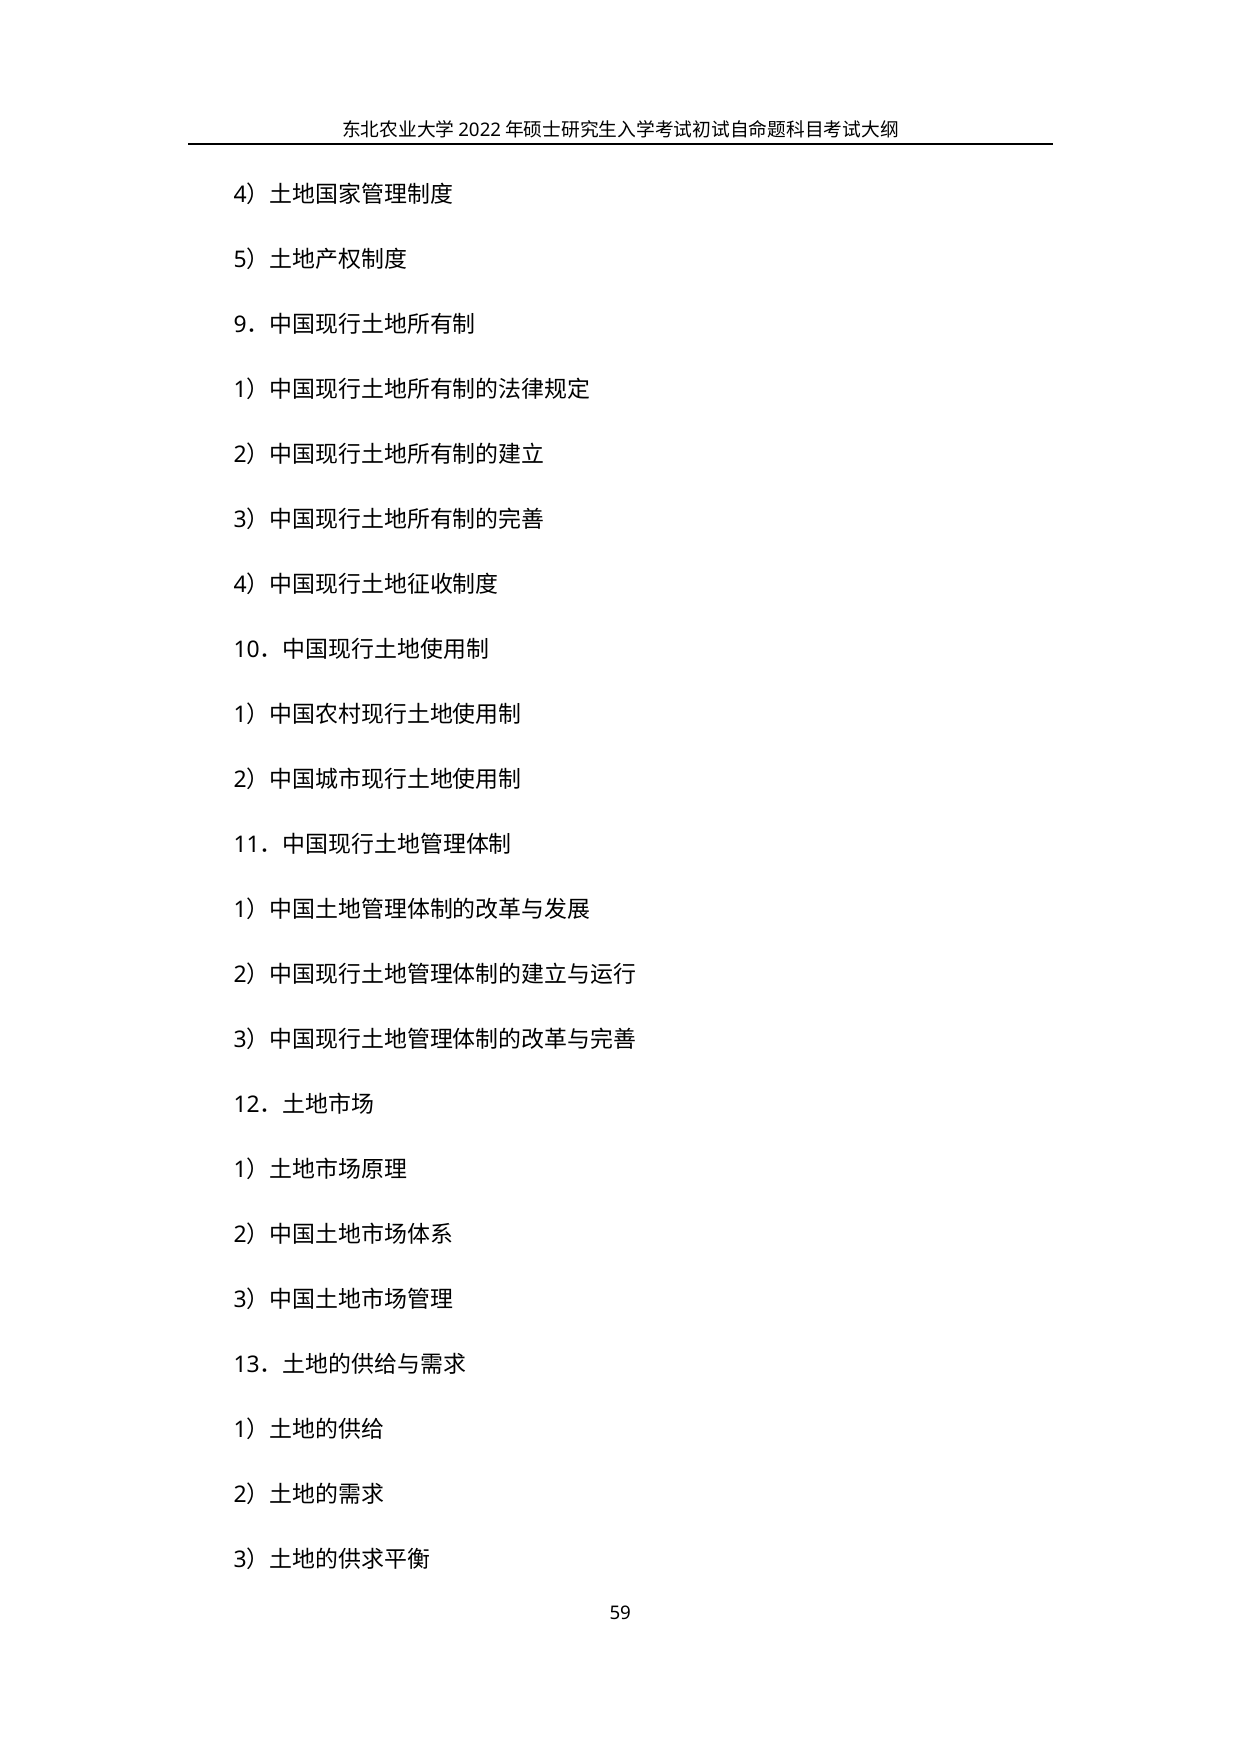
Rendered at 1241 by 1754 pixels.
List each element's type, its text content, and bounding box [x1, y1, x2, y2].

text 3）土地的供求平衡 [187, 1525, 1053, 1590]
text 2）中国土地市场体系 [187, 1200, 1053, 1265]
text 3）中国土地市场管理 [187, 1265, 1053, 1330]
text 1）中国农村现行土地使用制 [187, 680, 1053, 745]
text 9．中国现行土地所有制 [187, 290, 1053, 355]
text 2）中国现行土地所有制的建立 [187, 420, 1053, 485]
text 1）中国土地管理体制的改革与发展 [187, 875, 1053, 940]
text 13．土地的供给与需求 [187, 1330, 1053, 1395]
text 2）中国城市现行土地使用制 [187, 745, 1053, 810]
text 4）中国现行土地征收制度 [187, 550, 1053, 615]
text 4）土地国家管理制度 [187, 160, 1053, 225]
text 3）中国现行土地管理体制的改革与完善 [187, 1005, 1053, 1070]
text 1）土地的供给 [187, 1395, 1053, 1460]
text 3）中国现行土地所有制的完善 [187, 485, 1053, 550]
text 1）中国现行土地所有制的法律规定 [187, 355, 1053, 420]
text 10．中国现行土地使用制 [187, 615, 1053, 680]
text 5）土地产权制度 [187, 225, 1053, 290]
text 1）土地市场原理 [187, 1135, 1053, 1200]
text 2）中国现行土地管理体制的建立与运行 [187, 940, 1053, 1005]
text 2）土地的需求 [187, 1460, 1053, 1525]
text 12．土地市场 [187, 1070, 1053, 1135]
text 11．中国现行土地管理体制 [187, 810, 1053, 875]
